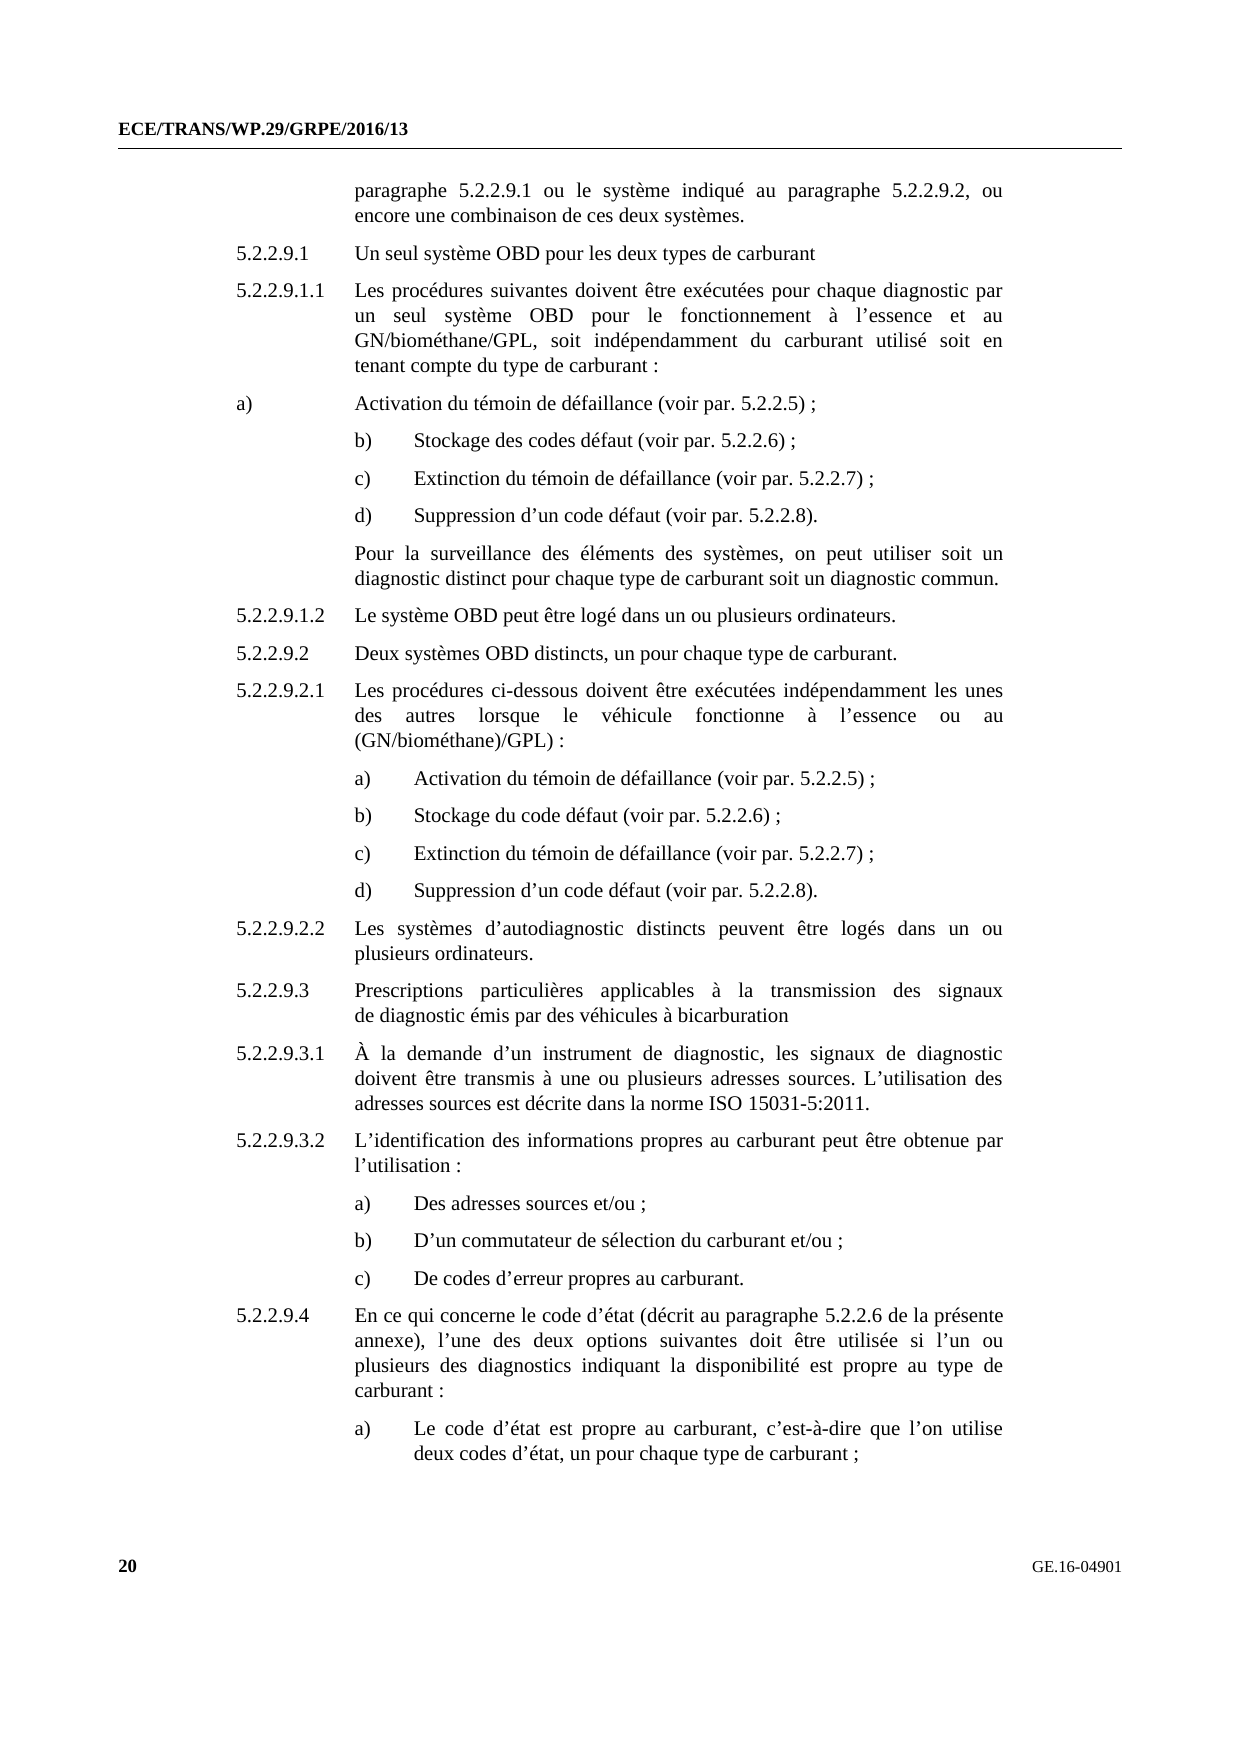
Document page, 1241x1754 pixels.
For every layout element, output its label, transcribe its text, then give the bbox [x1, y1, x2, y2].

text a) Activation du témoin de défaillance (voir par. 5.2.2.5) ; [236, 765, 1004, 790]
text 5.2.2.9.2 Deux systèmes OBD distincts, un pour chaque type de carburant. [236, 640, 1004, 665]
text c) De codes d’erreur propres au carburant. [354, 1265, 1004, 1290]
text d) Suppression d’un code défaut (voir par. 5.2.2.8). [236, 502, 1004, 527]
text c) Extinction du témoin de défaillance (voir par. 5.2.2.7) ; [236, 465, 1004, 490]
text c) Extinction du témoin de défaillance (voir par. 5.2.2.7) ; [236, 840, 1004, 865]
text 5.2.2.9.3 Prescriptions particulières applicables à la transmission des signaux de diagnostic émis par des véhicules à bicarburation [236, 977, 1004, 1027]
text a) Des adresses sources et/ou ; [354, 1190, 1004, 1215]
text a) Le code d’état est propre au carburant, c’est-à-dire que l’on utilise deux codes d’état, un pour chaque type de carburant ; [354, 1415, 1004, 1465]
text 5.2.2.9.1 Un seul système OBD pour les deux types de carburant [236, 240, 1004, 265]
text 5.2.2.9.1.1 Les procédures suivantes doivent être exécutées pour chaque diagnostic par un seul système OBD pour le fonctionnement à l’essence et au GN/biométhane/GPL, soit indépendamment du carburant utilisé soit en tenant compte du type de carburant : [236, 277, 1004, 377]
text a) Activation du témoin de défaillance (voir par. 5.2.2.5) ; [236, 390, 1004, 415]
text b) Stockage des codes défaut (voir par. 5.2.2.6) ; [236, 427, 1004, 452]
text 5.2.2.9.2.1 Les procédures ci-dessous doivent être exécutées indépendamment les unes des autres lorsque le véhicule fonctionne à l’essence ou au (GN/biométhane)/GPL) : [236, 677, 1004, 752]
text d) Suppression d’un code défaut (voir par. 5.2.2.8). [236, 877, 1004, 902]
text 5.2.2.9.3.1 À la demande d’un instrument de diagnostic, les signaux de diagnostic doivent être transmis à une ou plusieurs adresses sources. L’utilisation des adresses sources est décrite dans la norme ISO 15031-5:2011. [236, 1040, 1004, 1115]
text 5.2.2.9.1.2 Le système OBD peut être logé dans un ou plusieurs ordinateurs. [236, 602, 1004, 627]
text 5.2.2.9.3.2 L’identification des informations propres au carburant peut être obtenue par l’utilisation : [236, 1127, 1004, 1177]
text 5.2.2.9.2.2 Les systèmes d’autodiagnostic distincts peuvent être logés dans un ou plusieurs ordinateurs. [236, 915, 1004, 965]
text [236, 177, 1004, 227]
text b) D’un commutateur de sélection du carburant et/ou ; [354, 1227, 1004, 1252]
text Pour la surveillance des éléments des systèmes, on peut utiliser soit un diagnostic distinct pour chaque type de carburant soit un diagnostic commun. [236, 540, 1004, 590]
text b) Stockage du code défaut (voir par. 5.2.2.6) ; [236, 802, 1004, 827]
text 5.2.2.9.4 En ce qui concerne le code d’état (décrit au paragraphe 5.2.2.6 de la présente annexe), l’une des deux options suivantes doit être utilisée si l’un ou plusieurs des diagnostics indiquant la disponibilité est propre au type de carburant : [236, 1302, 1004, 1402]
